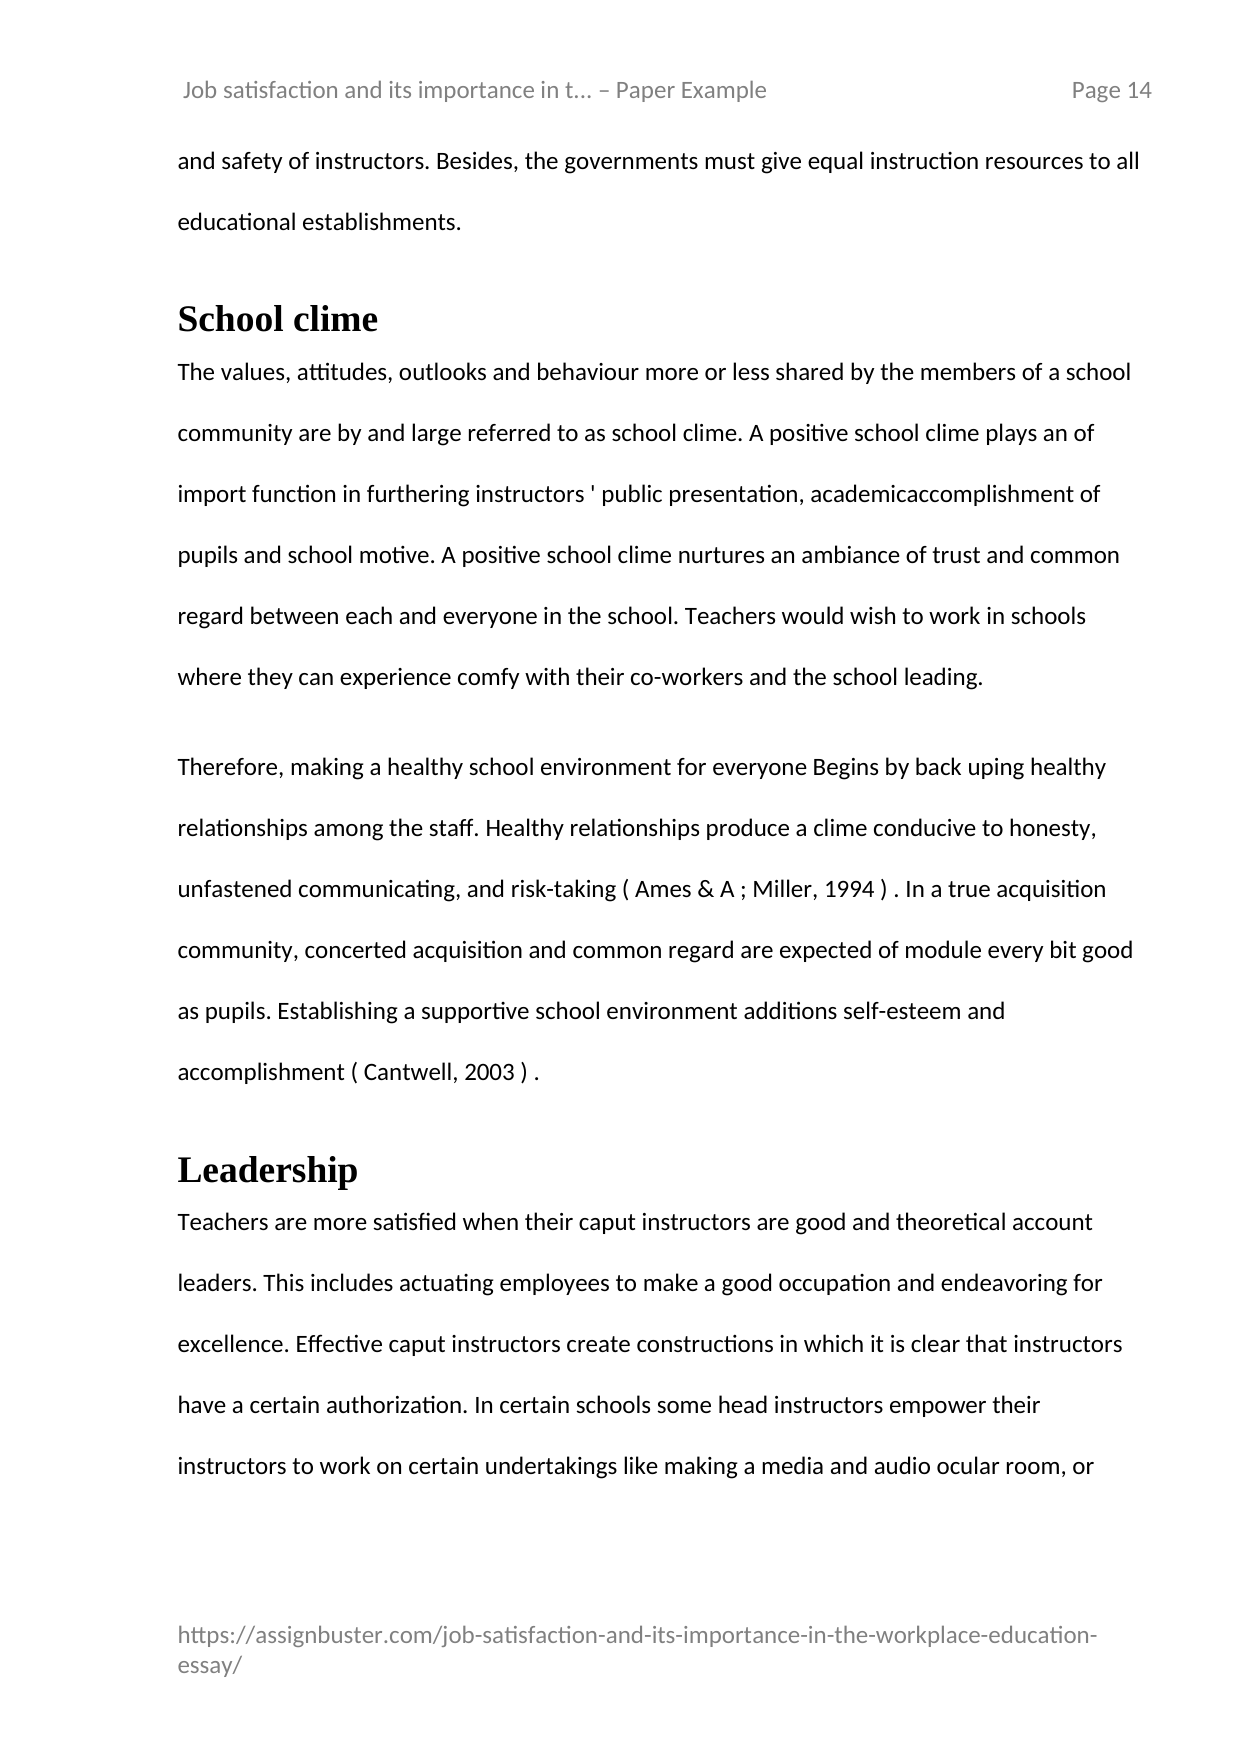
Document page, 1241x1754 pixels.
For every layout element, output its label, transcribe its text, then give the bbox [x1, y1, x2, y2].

text The values, attitudes, outlooks and behaviour more or less shared by the members of a school community are by and large referred to as school clime. A positive school clime plays an of import function in furthering instructors ' public presentation, academicaccomplishment of pupils and school motive. A positive school clime nurtures an ambiance of trust and common regard between each and everyone in the school. Teachers would wish to work in schools where they can experience comfy with their co-workers and the school leading. [177, 356, 1152, 691]
text Therefore, making a healthy school environment for everyone Begins by back uping healthy relationships among the staff. Healthy relationships produce a clime conducive to honesty, unfastened communicating, and risk-taking ( Ames & A ; Miller, 1994 ) . In a true acquisition community, concerted acquisition and common regard are expected of module every bit good as pupils. Establishing a supportive school environment additions self-esteem and accomplishment ( Cantwell, 2003 ) . [177, 751, 1152, 1087]
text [177, 145, 1152, 237]
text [177, 1206, 1152, 1481]
subtitle Leadership [177, 1147, 1152, 1190]
subtitle School clime [177, 297, 1152, 340]
